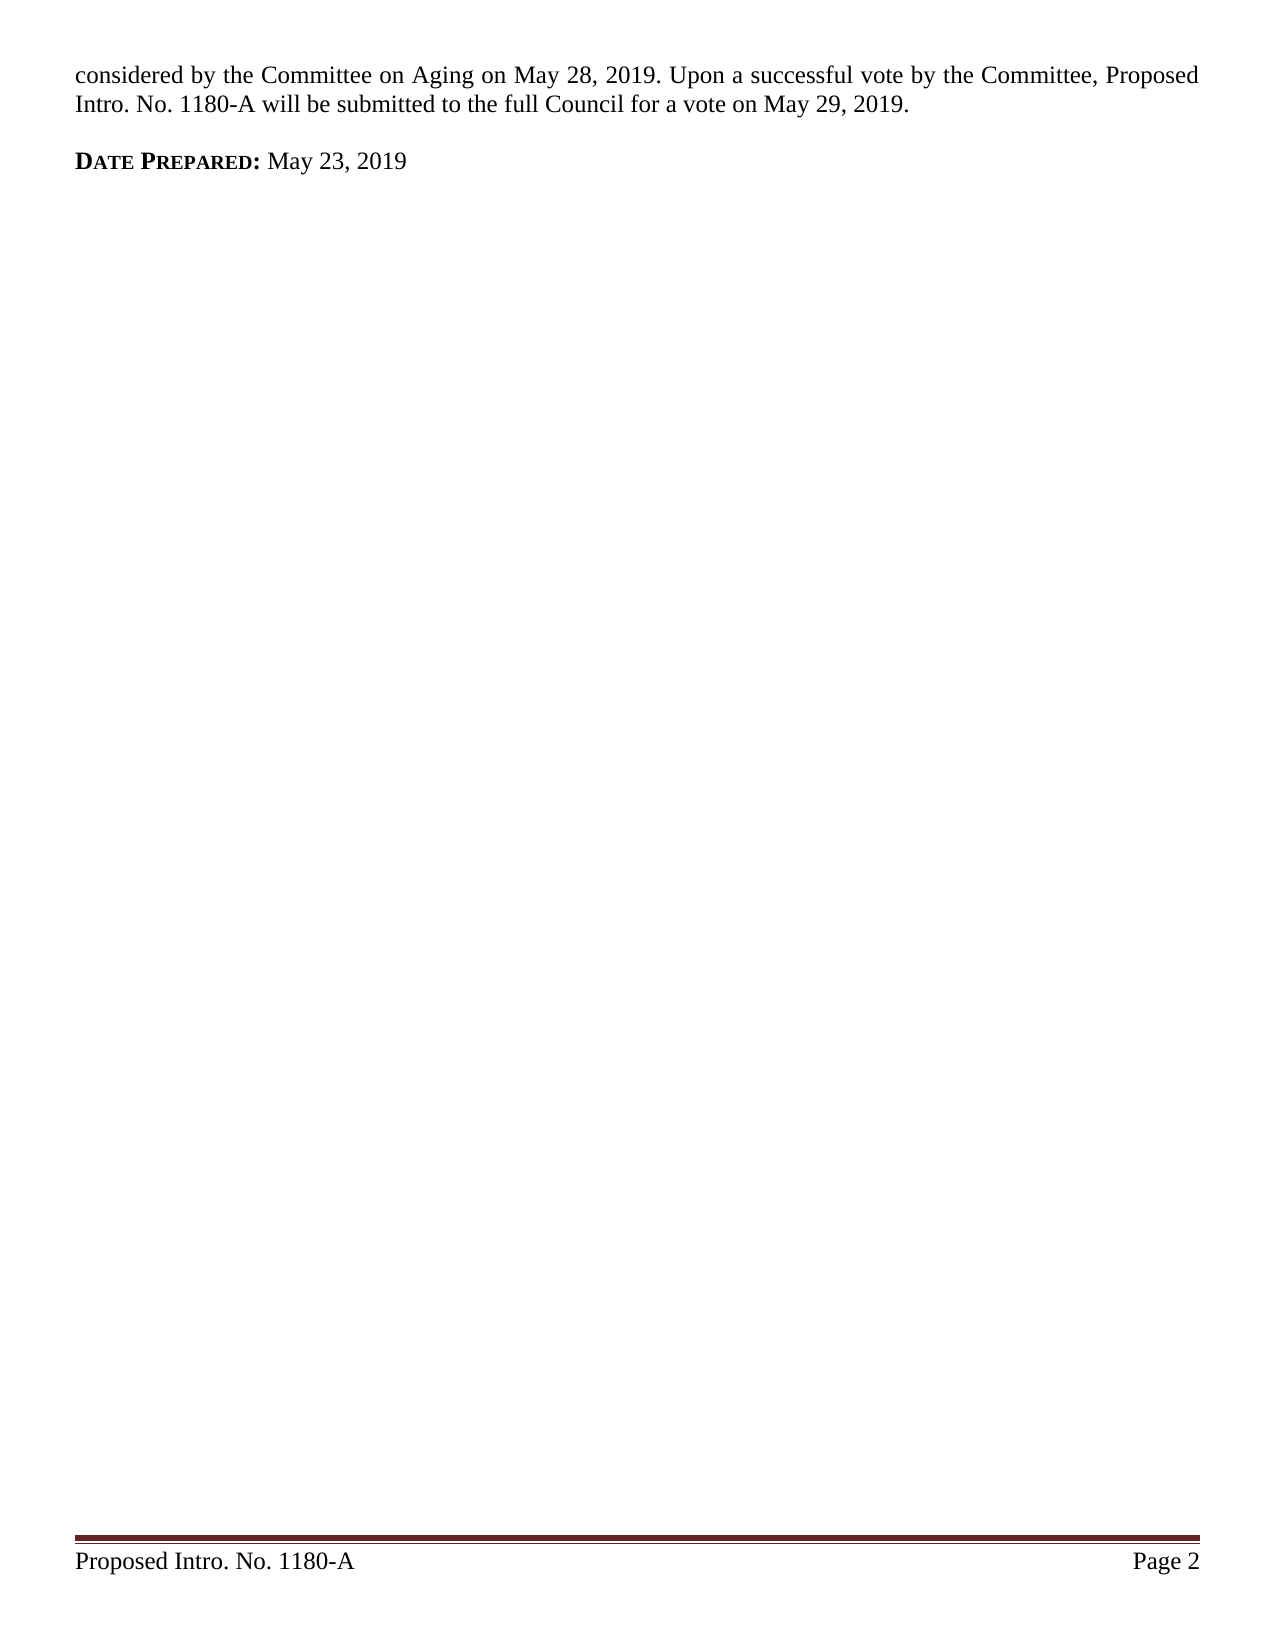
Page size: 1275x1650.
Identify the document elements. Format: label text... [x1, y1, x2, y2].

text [75, 60, 1200, 117]
text Date Prepared: May 23, 2019 [75, 146, 1200, 175]
